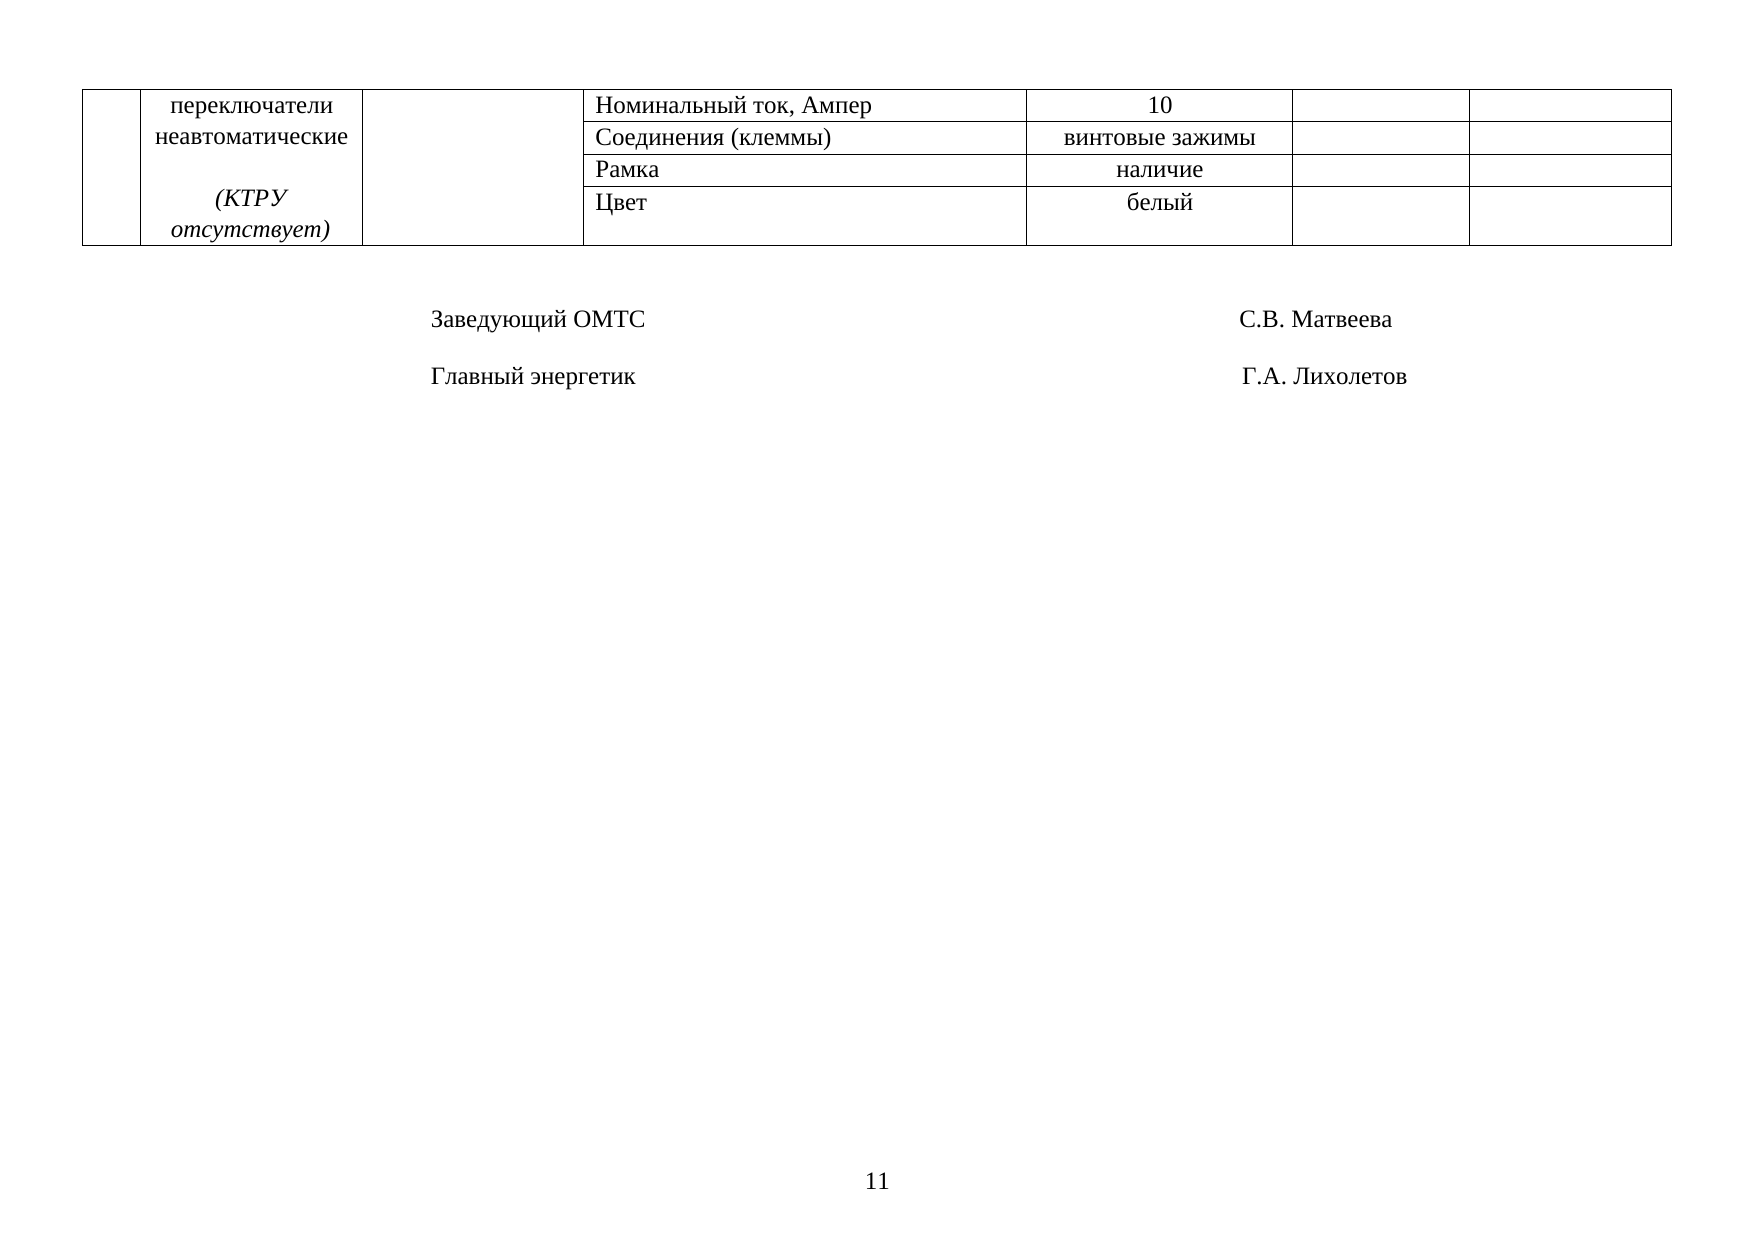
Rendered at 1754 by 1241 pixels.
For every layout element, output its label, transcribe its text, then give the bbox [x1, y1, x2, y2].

table_cell [1470, 122, 1671, 153]
table_cell винтовые зажимы [1027, 122, 1292, 153]
table_cell [1293, 155, 1469, 186]
table_cell белый [1027, 187, 1292, 245]
text Главный энергетик Г.А. Лихолетов [118, 361, 1636, 390]
text Заведующий ОМТС С.В. Матвеева [118, 304, 1636, 332]
table_cell Соединения (клеммы) [584, 122, 1026, 153]
table_cell Номинальный ток, Ампер [584, 90, 1026, 121]
table_cell Цвет [584, 187, 1026, 245]
table_cell наличие [1027, 155, 1292, 186]
table_cell Рамка [584, 155, 1026, 186]
table_cell [1470, 155, 1671, 186]
table_cell 10 [1027, 90, 1292, 121]
table_cell [1293, 90, 1469, 121]
table_cell [1470, 90, 1671, 121]
table_cell [1293, 187, 1469, 245]
table_cell [1293, 122, 1469, 153]
table_cell [1470, 187, 1671, 245]
